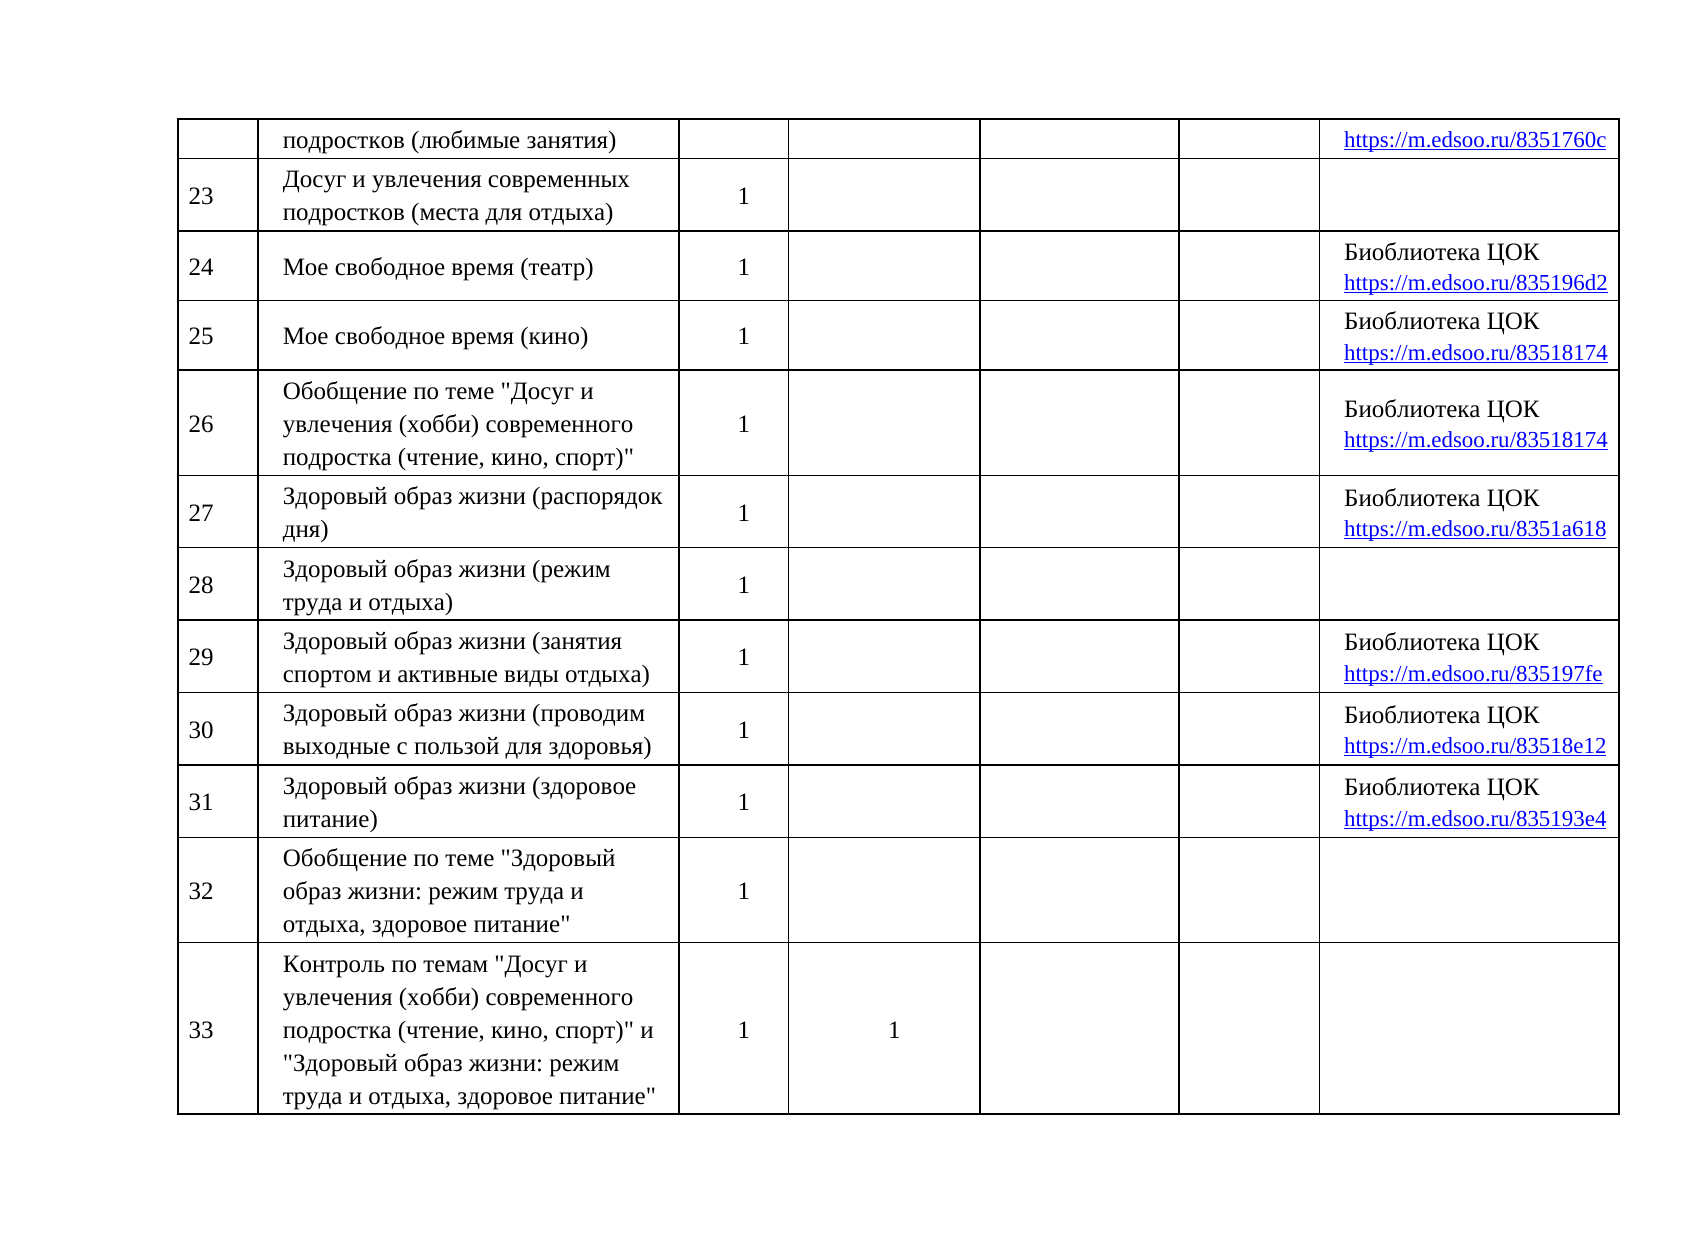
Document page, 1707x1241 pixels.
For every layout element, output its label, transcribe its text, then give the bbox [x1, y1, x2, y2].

table_cell 27 [179, 476, 257, 547]
table_cell [981, 120, 1178, 157]
table_cell Биоблиотека ЦОК https://m.edsoo.ru/83518174 [1320, 301, 1618, 369]
table_cell Биоблиотека ЦОК https://m.edsoo.ru/835193e4 [1320, 766, 1618, 836]
table_cell Биоблиотека ЦОК https://m.edsoo.ru/835197fe [1320, 621, 1618, 692]
table_cell [1320, 548, 1618, 619]
table_cell 23 [179, 159, 257, 230]
table_cell [1180, 159, 1319, 230]
table_cell [789, 476, 979, 547]
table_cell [259, 120, 678, 157]
table_cell Здоровый образ жизни (здоровое питание) [259, 766, 678, 836]
table_cell [1180, 232, 1319, 299]
table_cell 1 [680, 476, 788, 547]
table_cell [981, 621, 1178, 692]
table_cell 31 [179, 766, 257, 836]
table_cell 1 [680, 120, 788, 157]
table_cell [981, 548, 1178, 619]
table_cell Здоровый образ жизни (проводим выходные с пользой для здоровья) [259, 693, 678, 764]
table_cell Здоровый образ жизни (распорядок дня) [259, 476, 678, 547]
table_cell [789, 159, 979, 230]
table_cell [1180, 766, 1319, 836]
table_cell [981, 476, 1178, 547]
table_cell Мое свободное время (кино) [259, 301, 678, 369]
table_cell 32 [179, 838, 257, 942]
table_cell [1180, 371, 1319, 474]
table_cell Мое свободное время (театр) [259, 232, 678, 299]
table_cell 1 [680, 159, 788, 230]
table_cell Биоблиотека ЦОК https://m.edsoo.ru/83518174 [1320, 371, 1618, 474]
table_cell 24 [179, 232, 257, 299]
table_cell [1180, 943, 1319, 1113]
table_cell [789, 371, 979, 474]
table_cell Биоблиотека ЦОК https://m.edsoo.ru/835196d2 [1320, 232, 1618, 299]
table_cell [789, 838, 979, 942]
table_cell [1320, 838, 1618, 942]
table_cell 1 [680, 371, 788, 474]
table_cell [789, 232, 979, 299]
table_cell [981, 232, 1178, 299]
table_cell [1180, 548, 1319, 619]
table_cell 1 [680, 621, 788, 692]
table_cell 1 [680, 838, 788, 942]
table_cell 1 [680, 943, 788, 1113]
table_cell 1 [680, 693, 788, 764]
table_cell [1180, 120, 1319, 157]
table_cell Здоровый образ жизни (режим труда и отдыха) [259, 548, 678, 619]
table_cell Обобщение по теме "Здоровый образ жизни: режим труда и отдыха, здоровое питание" [259, 838, 678, 942]
table_cell 1 [680, 548, 788, 619]
table_cell Здоровый образ жизни (занятия спортом и активные виды отдыха) [259, 621, 678, 692]
table_cell [981, 838, 1178, 942]
table_cell 25 [179, 301, 257, 369]
table_cell [1180, 476, 1319, 547]
table_cell 29 [179, 621, 257, 692]
table_cell Обобщение по теме "Досуг и увлечения (хобби) современного подростка (чтение, кино, спорт)" [259, 371, 678, 474]
table_cell Биоблиотека ЦОК https://m.edsoo.ru/8351a618 [1320, 476, 1618, 547]
table_cell Контроль по темам "Досуг и увлечения (хобби) современного подростка (чтение, кино, спорт)" и "Здоровый образ жизни: режим труда и отдыха, здоровое питание" [259, 943, 678, 1113]
table_cell [789, 693, 979, 764]
table_cell [981, 371, 1178, 474]
table_cell [1180, 693, 1319, 764]
table_cell [1320, 159, 1618, 230]
table_cell [789, 766, 979, 836]
table_cell 1 [680, 301, 788, 369]
table_cell [789, 120, 979, 157]
table_cell [981, 943, 1178, 1113]
table_cell Биоблиотека ЦОК https://m.edsoo.ru/83518e12 [1320, 693, 1618, 764]
table_cell 1 [680, 232, 788, 299]
table_cell [981, 159, 1178, 230]
table_cell [1320, 943, 1618, 1113]
table_cell [789, 548, 979, 619]
table_cell Досуг и увлечения современных подростков (места для отдыха) [259, 159, 678, 230]
table_cell [1180, 838, 1319, 942]
table_cell [789, 621, 979, 692]
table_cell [1320, 120, 1618, 157]
table_cell 30 [179, 693, 257, 764]
table_cell [789, 301, 979, 369]
table_cell [981, 301, 1178, 369]
table_cell [1180, 621, 1319, 692]
table_cell [1180, 301, 1319, 369]
table_cell [981, 766, 1178, 836]
table_cell 1 [789, 943, 979, 1113]
table_cell 22 [179, 120, 257, 157]
table_cell 26 [179, 371, 257, 474]
table_cell 33 [179, 943, 257, 1113]
table_cell 1 [680, 766, 788, 836]
table_cell [981, 693, 1178, 764]
table_cell 28 [179, 548, 257, 619]
